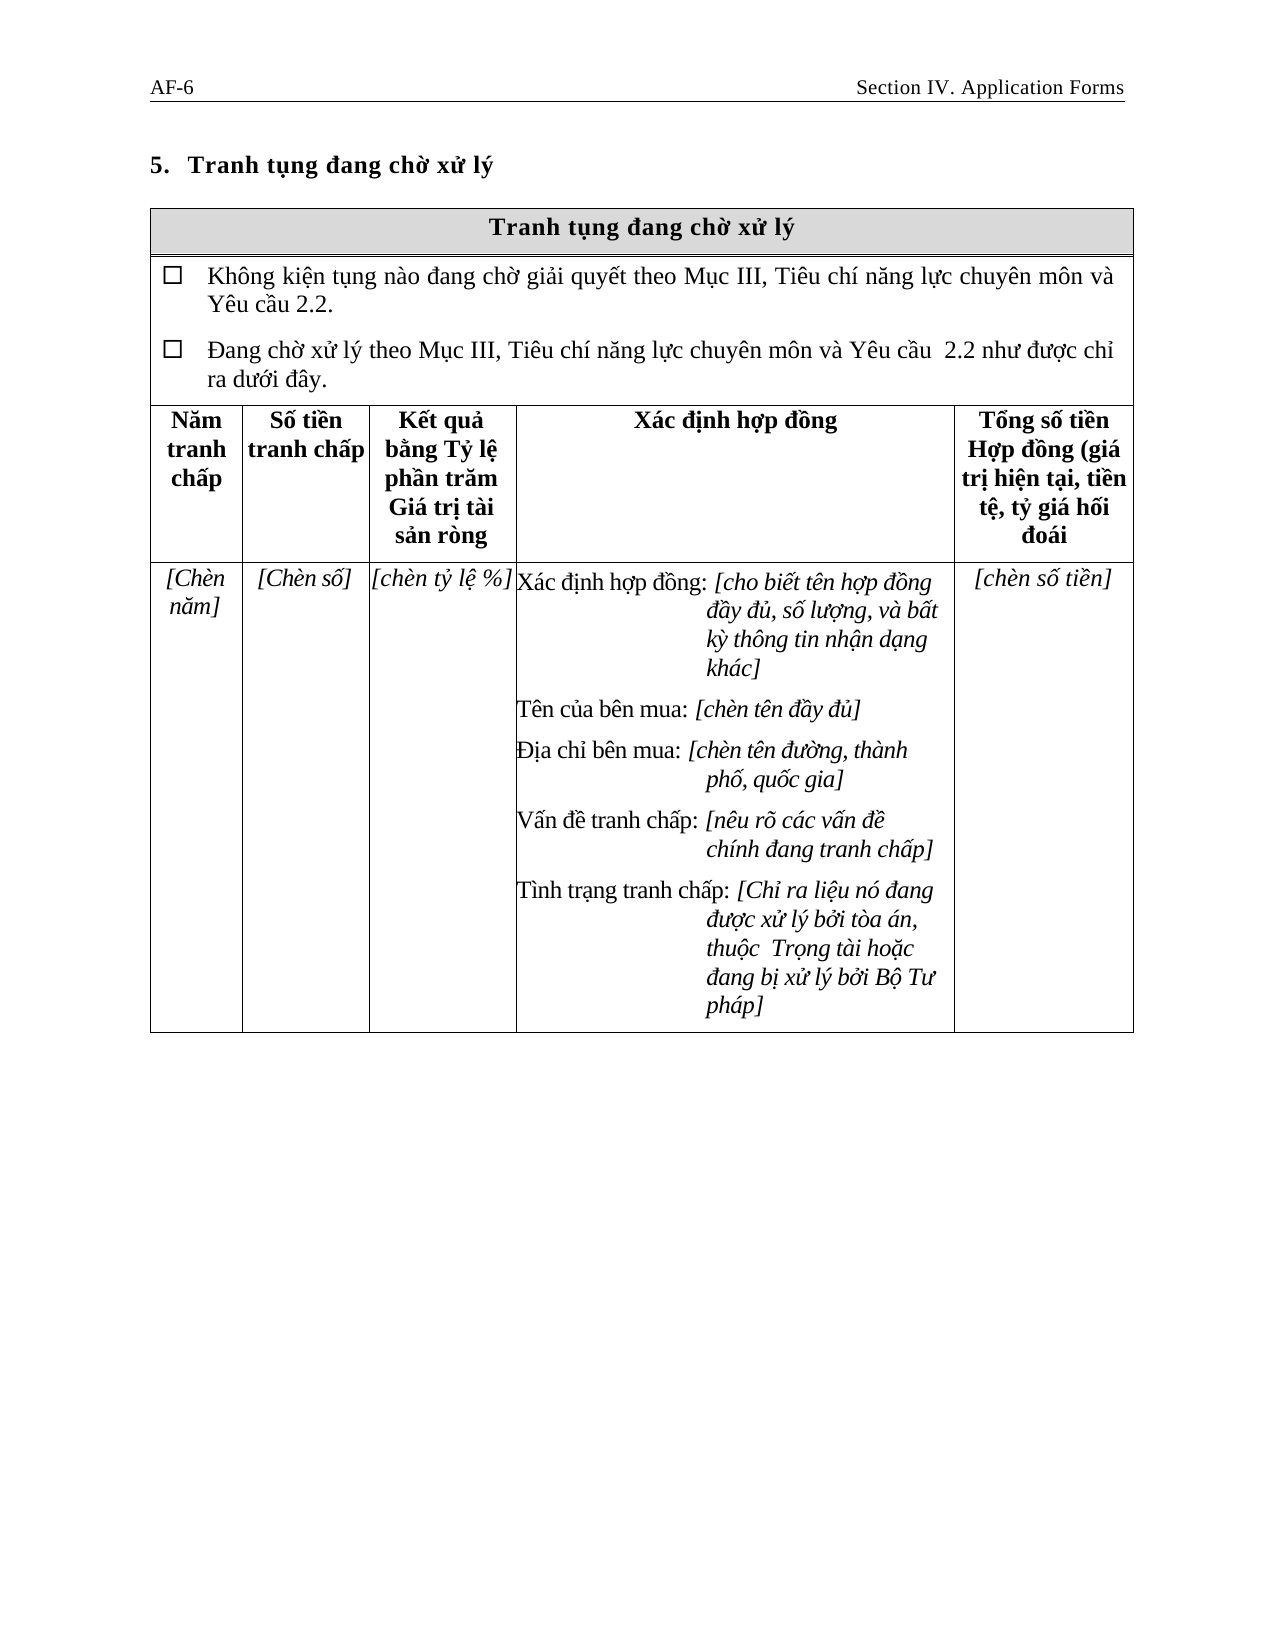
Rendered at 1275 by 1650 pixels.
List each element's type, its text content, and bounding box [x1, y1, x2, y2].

table_cell Kết quả bằng Tỷ lệ phần trăm Giá trị tài sản ròng [370, 406, 516, 562]
table_cell Đang chờ xử lý theo Mục III, Tiêu chí năng lực chuyên môn và Yêu cầu 2.2 như được chỉ ra dưới đây. [151, 331, 1133, 405]
table_cell Xác định hợp đồng: [cho biết tên hợp đồng đầy đủ, số lượng, và bất kỳ thông tin nhận dạng khác] Tên của bên mua: [chèn tên đầy đủ] Địa chỉ bên mua: [chèn tên đường, thành phố, quốc gia] Vấn đề tranh chấp: [nêu rõ các vấn đề chính đang tranh chấp] Tình trạng tranh chấp: [Chỉ ra liệu nó đang được xử lý bởi tòa án, thuộc Trọng tài hoặc đang bị xử lý bởi Bộ Tư pháp] [517, 563, 954, 1032]
table_cell Xác định hợp đồng [517, 406, 954, 562]
table_header Tranh tụng đang chờ xử lý [151, 209, 1133, 253]
table_cell Không kiện tụng nào đang chờ giải quyết theo Mục III, Tiêu chí năng lực chuyên môn và Yêu cầu 2.2. [151, 257, 1133, 331]
table_cell [chèn tỷ lệ %] [370, 563, 516, 1032]
table_cell [Chèn số] [243, 563, 369, 1032]
table_cell Tổng số tiền Hợp đồng (giá trị hiện tại, tiền tệ, tỷ giá hối đoái [955, 406, 1133, 562]
table_cell Năm tranh chấp [151, 406, 242, 562]
list Tranh tụng đang chờ xử lý [150, 150, 1125, 179]
table_cell [Chèn năm] [151, 563, 242, 1032]
table_cell [chèn số tiền] [955, 563, 1133, 1032]
table_cell Số tiền tranh chấp [243, 406, 369, 562]
